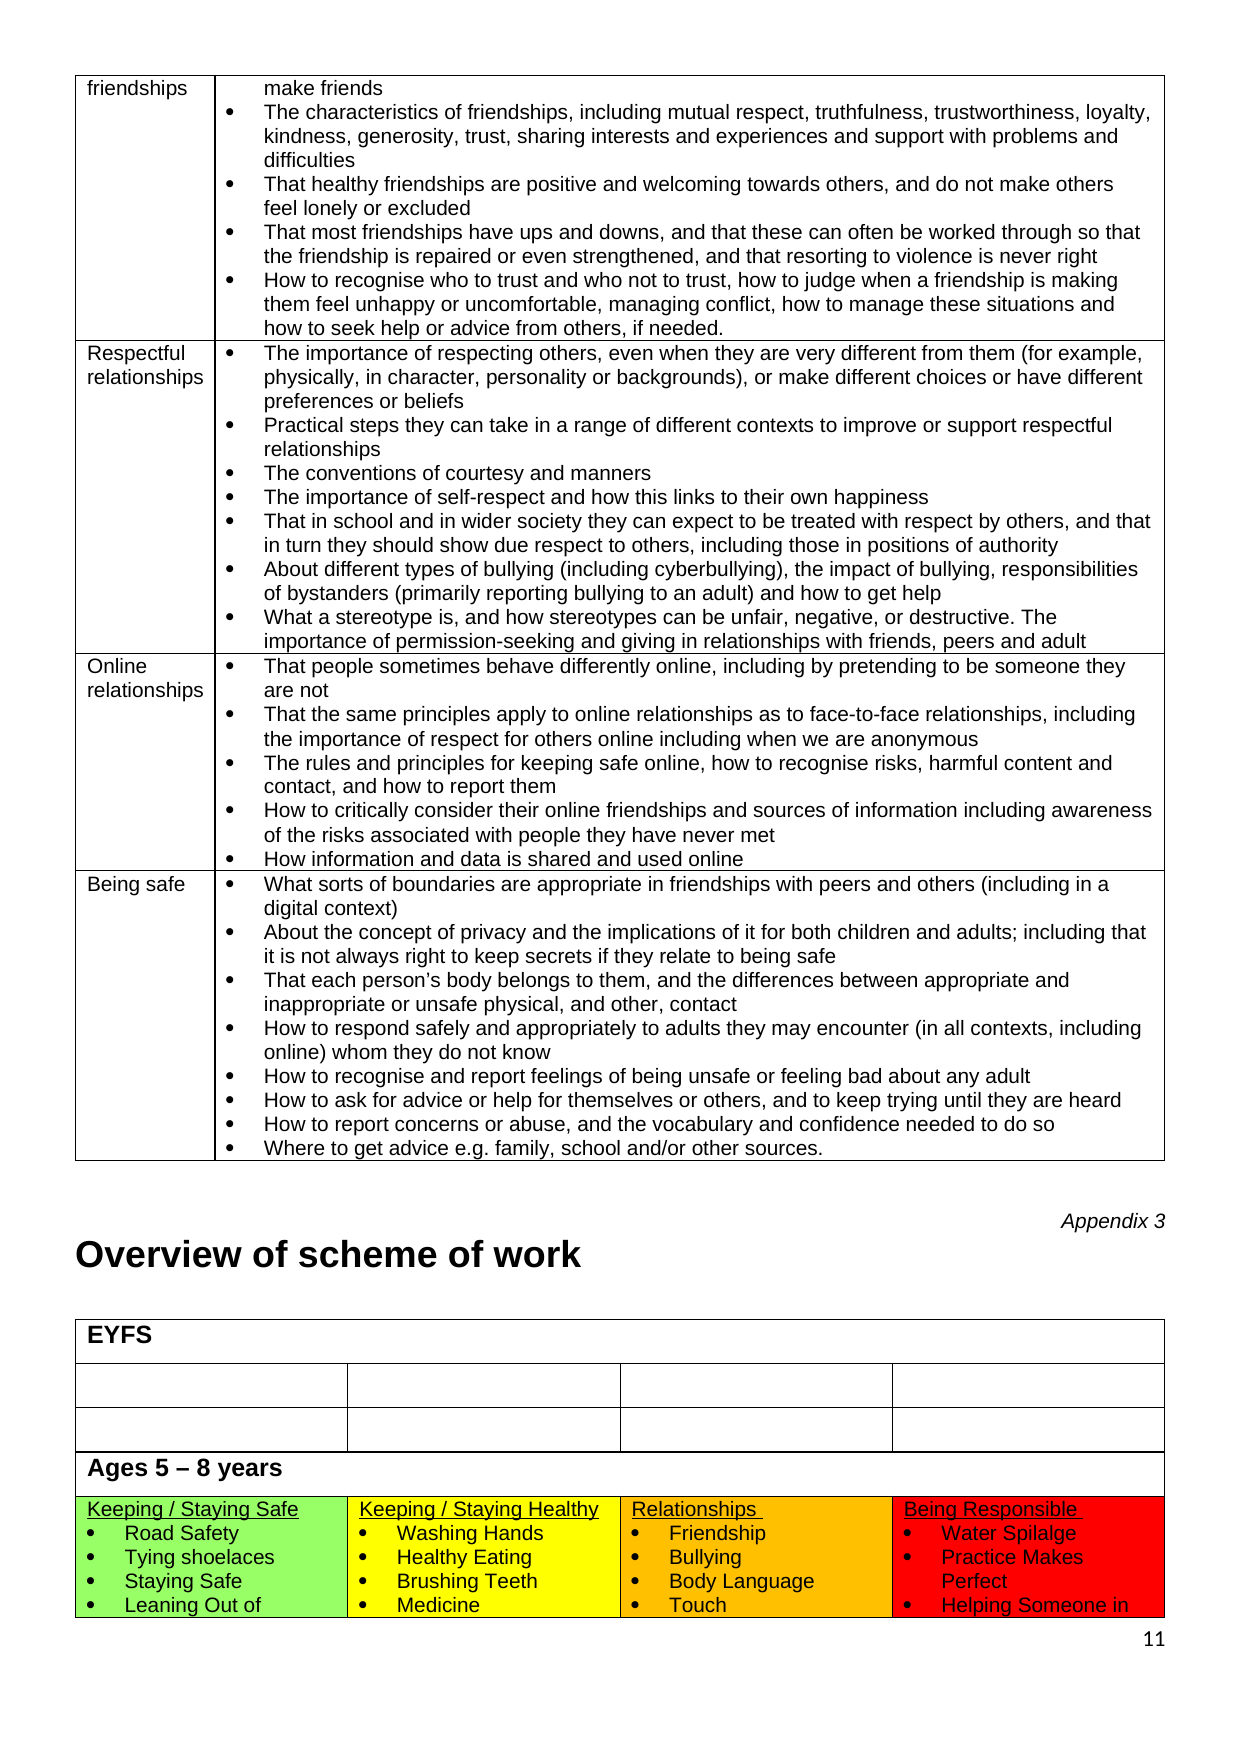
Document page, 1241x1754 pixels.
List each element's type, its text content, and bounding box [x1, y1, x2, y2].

table_cell Caring friendships [76, 76, 214, 340]
table_cell That people sometimes behave differently online, including by pretending to be someone they are not That the same principles apply to online relationships as to face-to-face relationships, including the importance of respect for others online including when we are anonymous The rules and principles for keeping safe online, how to recognise risks, harmful content and contact, and how to report them How to critically consider their online friendships and sources of information including awareness of the risks associated with people they have never met How information and data is shared and used online [216, 654, 1164, 870]
table_cell The importance of respecting others, even when they are very different from them (for example, physically, in character, personality or backgrounds), or make different choices or have different preferences or beliefs Practical steps they can take in a range of different contexts to improve or support respectful relationships The conventions of courtesy and manners The importance of self-respect and how this links to their own happiness That in school and in wider society they can expect to be treated with respect by others, and that in turn they should show due respect to others, including those in positions of authority About different types of bullying (including cyberbullying), the impact of bullying, responsibilities of bystanders (primarily reporting bullying to an adult) and how to get help What a stereotype is, and how stereotypes can be unfair, negative, or destructive. The importance of permission-seeking and giving in relationships with friends, peers and adult [216, 341, 1164, 653]
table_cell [216, 76, 1164, 340]
table_header EYFS [76, 1320, 1164, 1363]
text Overview of scheme of work [75, 1233, 1165, 1276]
table_cell Respectful relationships [76, 341, 214, 653]
table_cell Ages 5 – 8 years [76, 1453, 1164, 1496]
table_cell [621, 1364, 892, 1407]
table_cell Online relationships [76, 654, 214, 870]
table_cell What sorts of boundaries are appropriate in friendships with peers and others (including in a digital context) About the concept of privacy and the implications of it for both children and adults; including that it is not always right to keep secrets if they relate to being safe That each person’s body belongs to them, and the differences between appropriate and inappropriate or unsafe physical, and other, contact How to respond safely and appropriately to adults they may encounter (in all contexts, including online) whom they do not know How to recognise and report feelings of being unsafe or feeling bad about any adult How to ask for advice or help for themselves or others, and to keep trying until they are heard How to report concerns or abuse, and the vocabulary and confidence needed to do so Where to get advice e.g. family, school and/or other sources. [216, 871, 1164, 1160]
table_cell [893, 1497, 1164, 1617]
table_cell [621, 1408, 892, 1451]
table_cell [348, 1497, 620, 1617]
table_cell [348, 1364, 620, 1407]
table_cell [621, 1497, 892, 1617]
table_cell Being safe [76, 871, 214, 1160]
table_cell [893, 1408, 1164, 1451]
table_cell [76, 1497, 347, 1617]
text Appendix 3 [75, 1209, 1165, 1233]
table_cell [893, 1364, 1164, 1407]
table_cell [76, 1408, 347, 1451]
table_cell [348, 1408, 620, 1451]
table_cell [76, 1364, 347, 1407]
